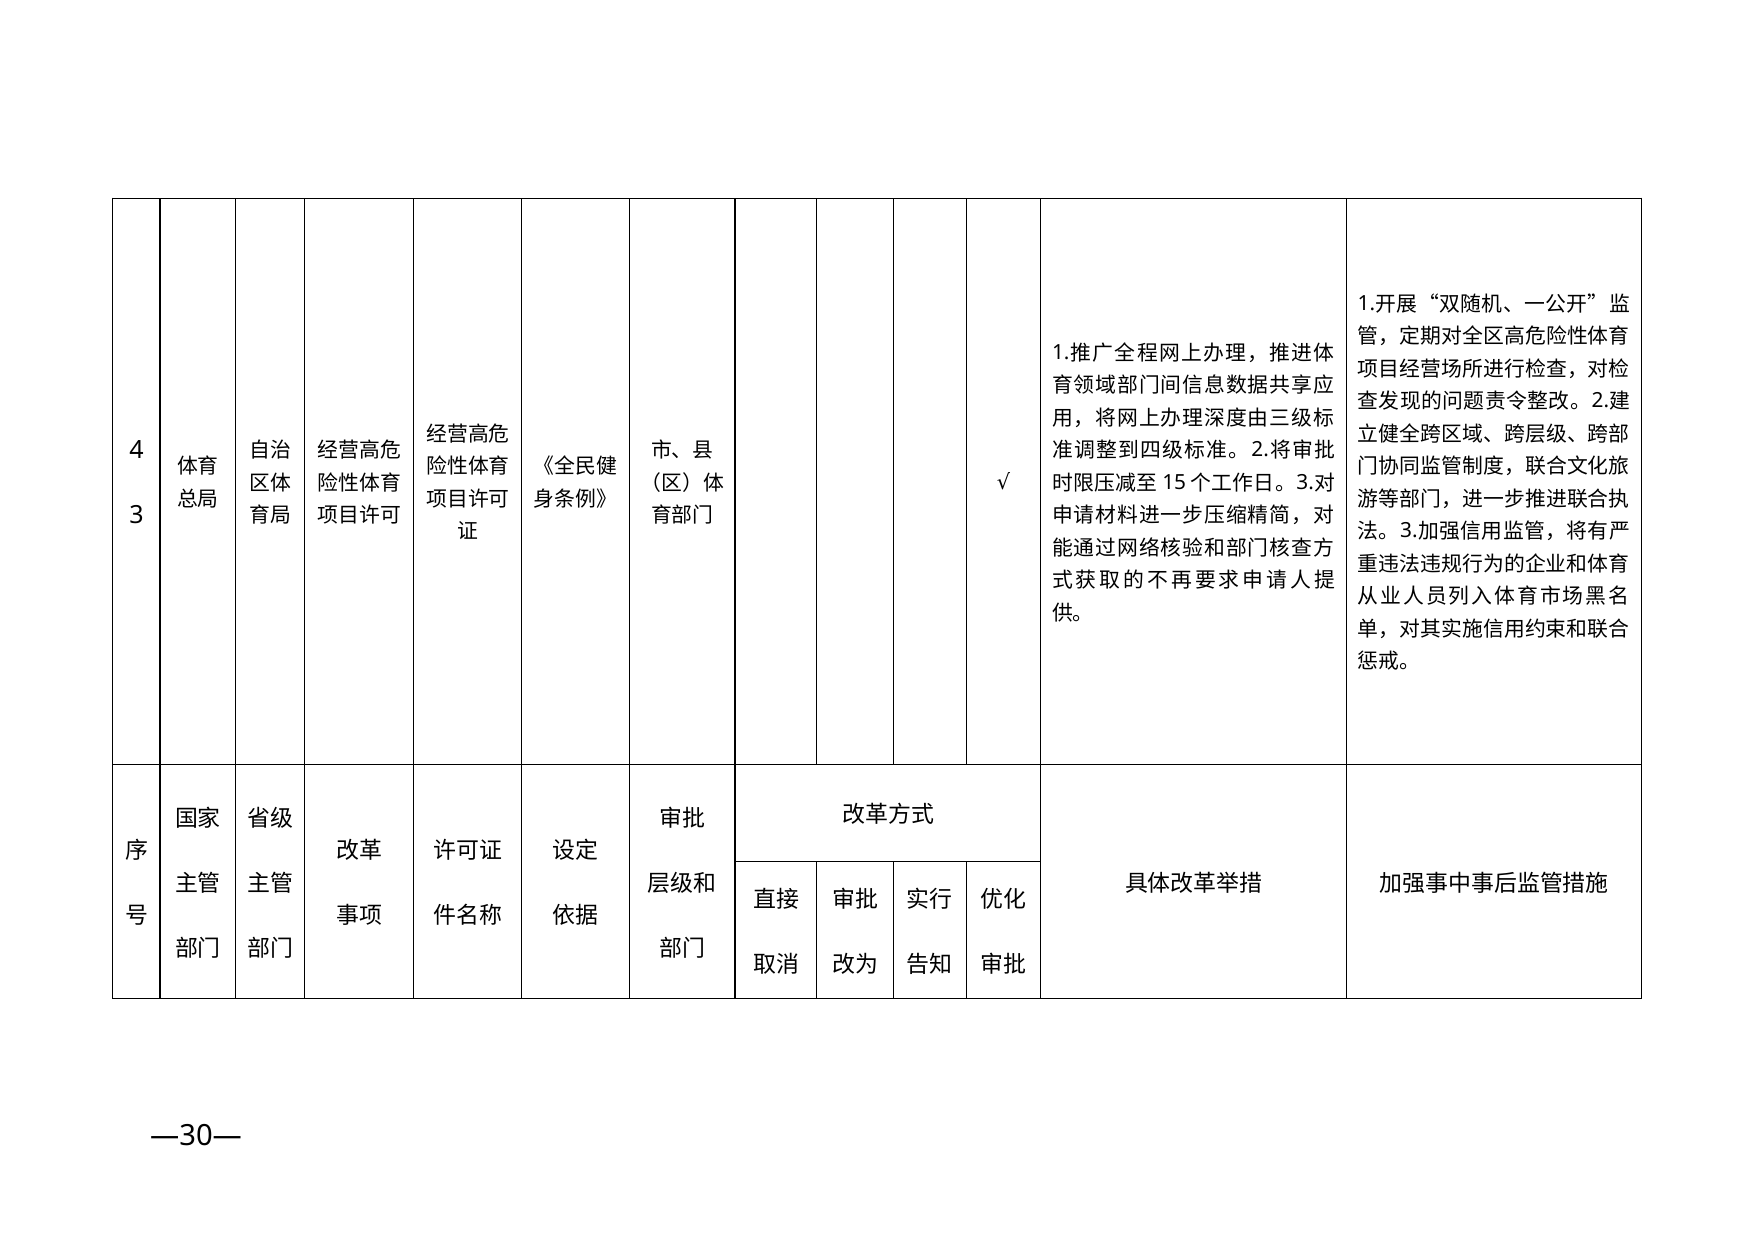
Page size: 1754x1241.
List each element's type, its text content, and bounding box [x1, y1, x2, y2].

table_cell 1.开展“双随机、一公开”监管，定期对全区高危险性体育项目经营场所进行检查，对检查发现的问题责令整改。2.建立健全跨区域、跨层级、跨部门协同监管制度，联合文化旅游等部门，进一步推进联合执法。3.加强信用监管，将有严重违法违规行为的企业和体育从业人员列入体育市场黑名单，对其实施信用约束和联合惩戒。 [1347, 199, 1641, 764]
table_cell 改革 事项 [305, 765, 413, 998]
table_cell 《全民健身条例》 [522, 199, 629, 764]
table_cell 审批 改为 备案 [817, 862, 893, 998]
table_cell 经营高危险性体育项目许可 [305, 199, 413, 764]
table_cell 1.推广全程网上办理，推进体育领域部门间信息数据共享应用，将网上办理深度由三级标准调整到四级标准。2.将审批时限压减至15个工作日。3.对申请材料进一步压缩精简，对能通过网络核验和部门核查方式获取的不再要求申请人提供。 [1041, 199, 1346, 764]
table_cell 43 [113, 199, 159, 764]
table_cell 省级主管部门 [236, 765, 304, 998]
table_cell 自治区体育局 [236, 199, 304, 764]
table_cell 经营高危险性体育项目许可 证 [414, 199, 521, 764]
table_cell 审批 层级和 部门 [630, 765, 734, 998]
table_cell 加强事中事后监管措施 [1347, 765, 1641, 998]
table_cell 改革方式 [736, 765, 1040, 861]
table_cell [894, 199, 966, 764]
table_cell 具体改革举措 [1041, 765, 1346, 998]
table_cell 实行 告知 承诺 [894, 862, 966, 998]
table_cell [736, 199, 816, 764]
table_cell 序号 [113, 765, 159, 998]
table_cell 体育总局 [161, 199, 235, 764]
table_cell √ [967, 199, 1040, 764]
table_cell 优化 审批 服务 [967, 862, 1040, 998]
table_cell 国家主管部门 [161, 765, 235, 998]
table_cell [817, 199, 893, 764]
table_cell 市、县（区）体育部门 [630, 199, 734, 764]
table_cell 直接 取消 审批 [736, 862, 816, 998]
table_cell 许可证件名称 [414, 765, 521, 998]
table_cell 设定 依据 [522, 765, 629, 998]
